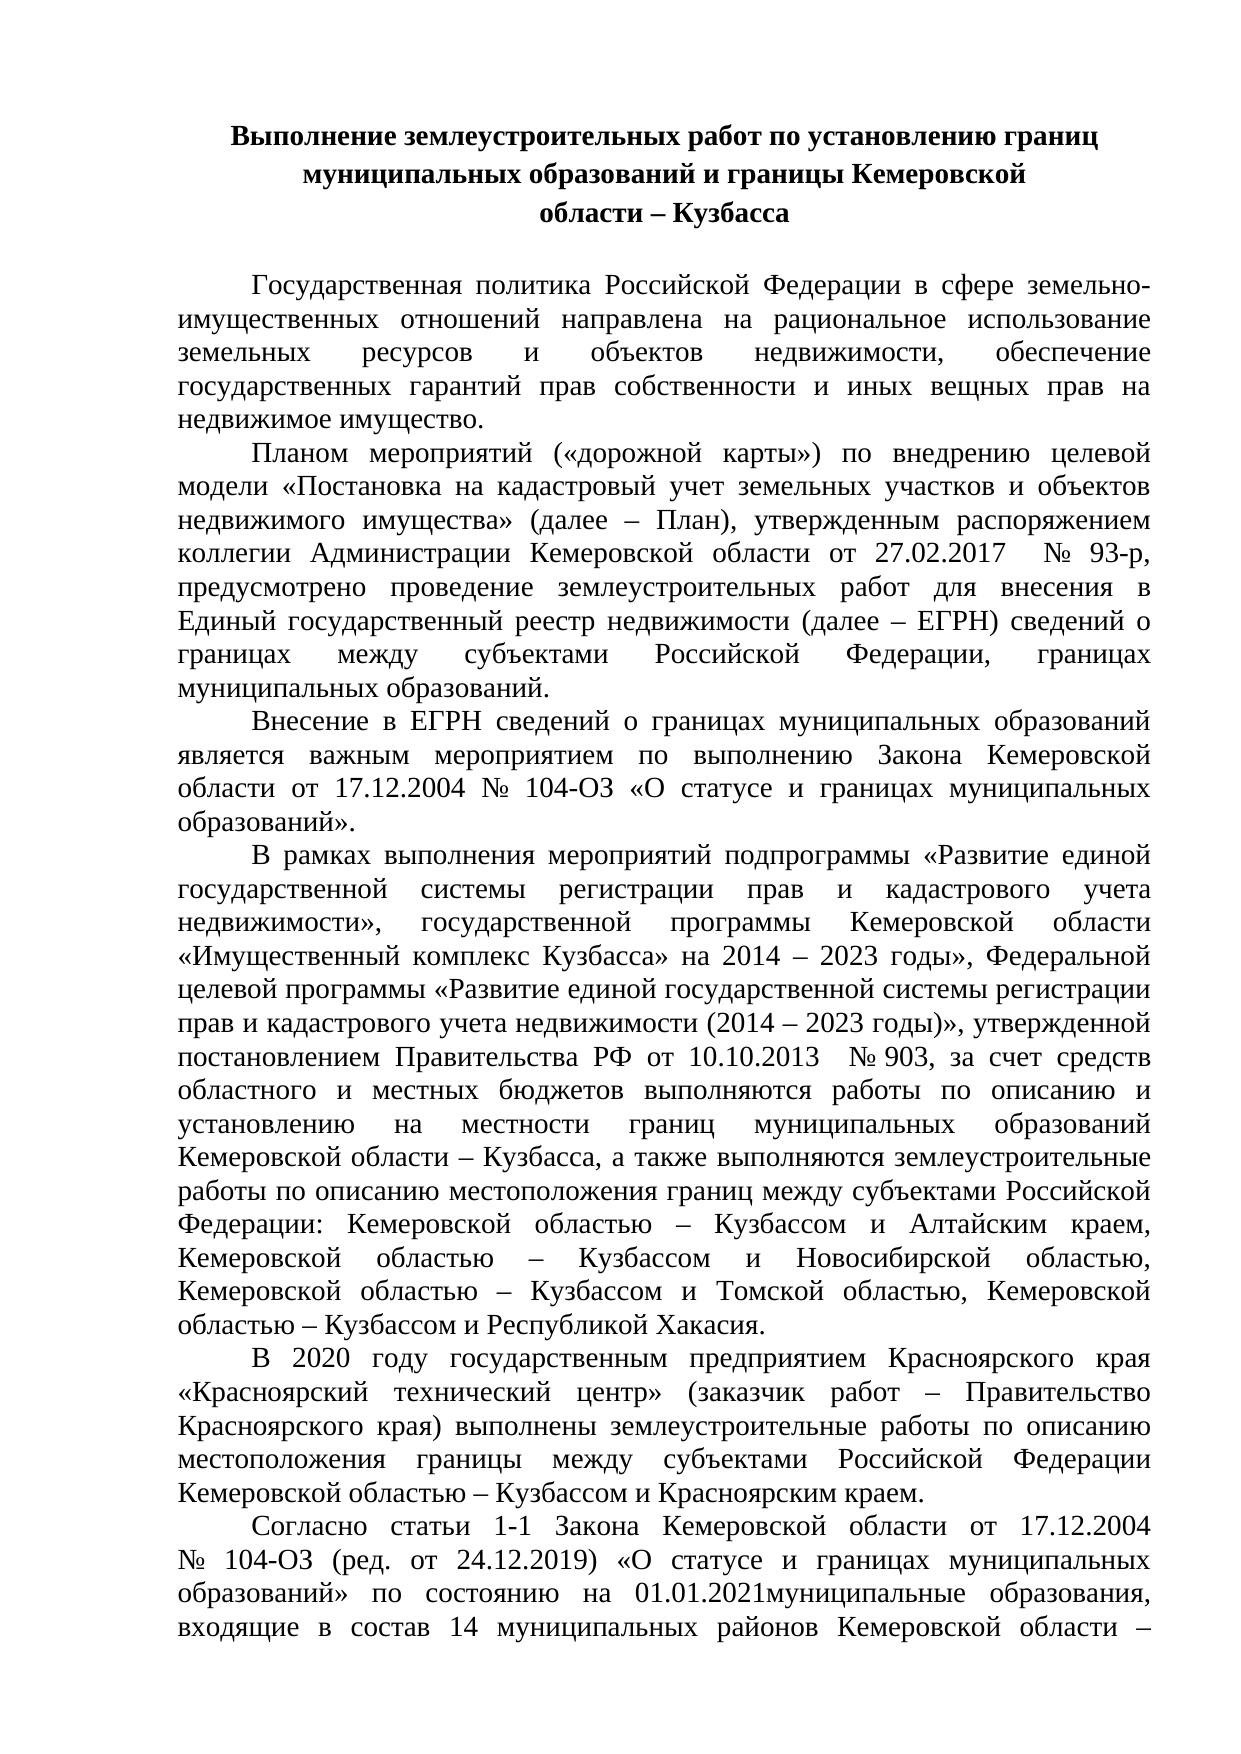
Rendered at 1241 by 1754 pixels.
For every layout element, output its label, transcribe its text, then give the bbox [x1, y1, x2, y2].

text Государственная политика Российской Федерации в сфере земельно-имущественных отношений направлена на рациональное использование земельных ресурсов и объектов недвижимости, обеспечение государственных гарантий прав собственности и иных вещных прав на недвижимое имущество. [177, 267, 1152, 435]
text Выполнение землеустроительных работ по установлению границ муниципальных образований и границы Кемеровской [177, 118, 1152, 190]
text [177, 1508, 1152, 1642]
text В 2020 году государственным предприятием Красноярского края «Красноярский технический центр» (заказчик работ – Правительство Красноярского края) выполнены землеустроительные работы по описанию местоположения границы между субъектами Российской Федерации Кемеровской областью – Кузбассом и Красноярским краем. [177, 1341, 1152, 1508]
text области – Кузбасса [177, 195, 1152, 229]
text Внесение в ЕГРН сведений о границах муниципальных образований является важным мероприятием по выполнению Закона Кемеровской области от 17.12.2004 № 104-ОЗ «О статусе и границах муниципальных образований». [177, 703, 1152, 837]
text В рамках выполнения мероприятий подпрограммы «Развитие единой государственной системы регистрации прав и кадастрового учета недвижимости», государственной программы Кемеровской области «Имущественный комплекс Кузбасса» на 2014 – 2023 годы», Федеральной целевой программы «Развитие единой государственной системы регистрации прав и кадастрового учета недвижимости (2014 – 2023 годы)», утвержденной постановлением Правительства РФ от 10.10.2013 № 903, за счет средств областного и местных бюджетов выполняются работы по описанию и установлению на местности границ муниципальных образований Кемеровской области – Кузбасса, а также выполняются землеустроительные работы по описанию местоположения границ между субъектами Российской Федерации: Кемеровской областью – Кузбассом и Алтайским краем, Кемеровской областью – Кузбассом и Новосибирской областью, Кемеровской областью – Кузбассом и Томской областью, Кемеровской областью – Кузбассом и Республикой Хакасия. [177, 837, 1152, 1341]
text Планом мероприятий («дорожной карты») по внедрению целевой модели «Постановка на кадастровый учет земельных участков и объектов недвижимого имущества» (далее – План), утвержденным распоряжением коллегии Администрации Кемеровской области от 27.02.2017 № 93-р, предусмотрено проведение землеустроительных работ для внесения в Единый государственный реестр недвижимости (далее – ЕГРН) сведений о границах между субъектами Российской Федерации, границах муниципальных образований. [177, 435, 1152, 703]
